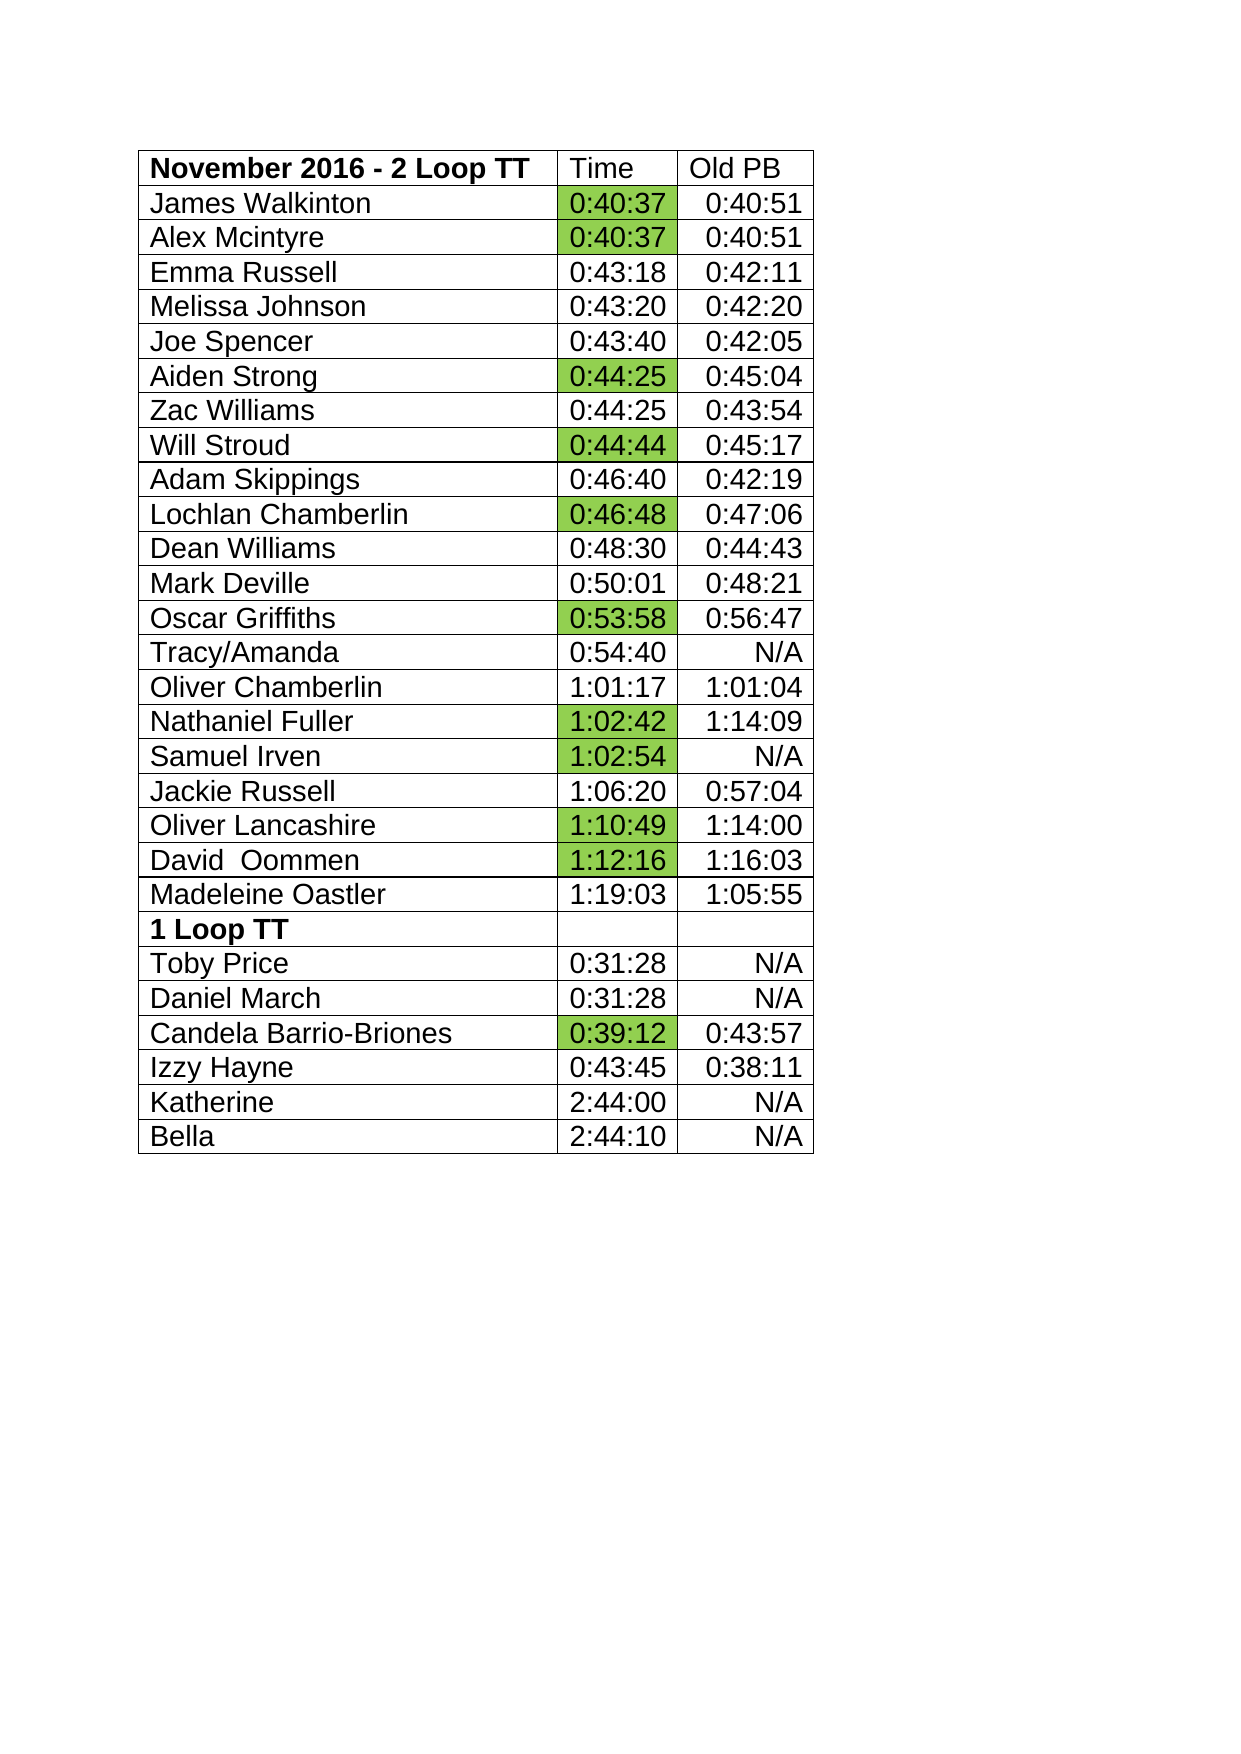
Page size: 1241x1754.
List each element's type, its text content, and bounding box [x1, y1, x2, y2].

table_cell 0:39:12 [558, 1016, 677, 1049]
table_cell 0:31:28 [558, 947, 677, 980]
table_cell 1:14:00 [678, 808, 813, 842]
table_cell Nathaniel Fuller [139, 705, 557, 738]
table_cell 2:44:00 [558, 1085, 677, 1118]
table_cell 0:44:44 [558, 428, 677, 461]
table_cell Will Stroud [139, 428, 557, 461]
table_cell Izzy Hayne [139, 1050, 557, 1084]
table_cell Tracy/Amanda [139, 635, 557, 669]
table_cell 0:40:37 [558, 186, 677, 219]
table_cell 0:42:20 [678, 290, 813, 323]
table_cell Madeleine Oastler [139, 878, 557, 911]
table_cell N/A [678, 981, 813, 1015]
table_cell 0:48:30 [558, 532, 677, 565]
table_cell 0:45:04 [678, 359, 813, 392]
table_cell 0:43:20 [558, 290, 677, 323]
table_cell Zac Williams [139, 393, 557, 427]
table_cell 1:01:04 [678, 670, 813, 703]
table_cell Joe Spencer [139, 324, 557, 358]
table_cell 0:43:54 [678, 393, 813, 427]
table_cell 1:10:49 [558, 808, 677, 842]
table_cell 0:53:58 [558, 601, 677, 634]
table_cell 2:44:10 [558, 1120, 677, 1153]
table_cell N/A [678, 947, 813, 980]
table_cell 0:56:47 [678, 601, 813, 634]
table_cell 1 Loop TT [139, 912, 557, 946]
table_cell 1:02:42 [558, 705, 677, 738]
table_cell Mark Deville [139, 566, 557, 600]
table_cell N/A [678, 1120, 813, 1153]
table_cell 0:46:40 [558, 463, 677, 496]
table_header Old PB [678, 151, 813, 185]
table_cell 0:40:51 [678, 186, 813, 219]
table_cell Alex Mcintyre [139, 220, 557, 254]
table_cell N/A [678, 739, 813, 773]
table_cell 0:42:05 [678, 324, 813, 358]
table_cell 1:14:09 [678, 705, 813, 738]
table_cell 0:46:48 [558, 497, 677, 531]
table_cell 0:31:28 [558, 981, 677, 1015]
table_cell 1:06:20 [558, 774, 677, 807]
table_cell 0:40:37 [558, 220, 677, 254]
table_cell Dean Williams [139, 532, 557, 565]
table_cell Katherine [139, 1085, 557, 1118]
table_cell 1:01:17 [558, 670, 677, 703]
table_cell 0:54:40 [558, 635, 677, 669]
table_cell 0:38:11 [678, 1050, 813, 1084]
table_cell Adam Skippings [139, 463, 557, 496]
table_cell Daniel March [139, 981, 557, 1015]
table_cell N/A [678, 635, 813, 669]
table_cell 0:47:06 [678, 497, 813, 531]
table_cell 0:42:11 [678, 255, 813, 288]
table_cell 1:12:16 [558, 843, 677, 876]
table_cell 1:16:03 [678, 843, 813, 876]
table_cell James Walkinton [139, 186, 557, 219]
table_cell Candela Barrio-Briones [139, 1016, 557, 1049]
table_cell [558, 912, 677, 946]
table_cell Melissa Johnson [139, 290, 557, 323]
table_cell Toby Price [139, 947, 557, 980]
table_cell N/A [678, 1085, 813, 1118]
table_cell 0:45:17 [678, 428, 813, 461]
table_cell Emma Russell [139, 255, 557, 288]
table_cell 0:43:45 [558, 1050, 677, 1084]
table_cell 0:48:21 [678, 566, 813, 600]
table_cell Oliver Lancashire [139, 808, 557, 842]
table_cell 0:43:57 [678, 1016, 813, 1049]
table_cell 0:40:51 [678, 220, 813, 254]
table_cell Aiden Strong [139, 359, 557, 392]
table_cell 0:42:19 [678, 463, 813, 496]
table_cell 0:44:43 [678, 532, 813, 565]
table_cell 0:50:01 [558, 566, 677, 600]
table_header November 2016 - 2 Loop TT [139, 151, 557, 185]
table_cell David Oommen [139, 843, 557, 876]
table_cell 0:43:40 [558, 324, 677, 358]
table_cell 0:43:18 [558, 255, 677, 288]
table_cell 1:05:55 [678, 878, 813, 911]
table_cell Samuel Irven [139, 739, 557, 773]
table_cell 0:44:25 [558, 393, 677, 427]
table_cell Jackie Russell [139, 774, 557, 807]
table_cell 0:44:25 [558, 359, 677, 392]
table_cell Oliver Chamberlin [139, 670, 557, 703]
table_header Time [558, 151, 677, 185]
table_cell Lochlan Chamberlin [139, 497, 557, 531]
table_cell 0:57:04 [678, 774, 813, 807]
table_cell Bella [139, 1120, 557, 1153]
table_cell 1:02:54 [558, 739, 677, 773]
table_cell 1:19:03 [558, 878, 677, 911]
table_cell [678, 912, 813, 946]
table_cell Oscar Griffiths [139, 601, 557, 634]
